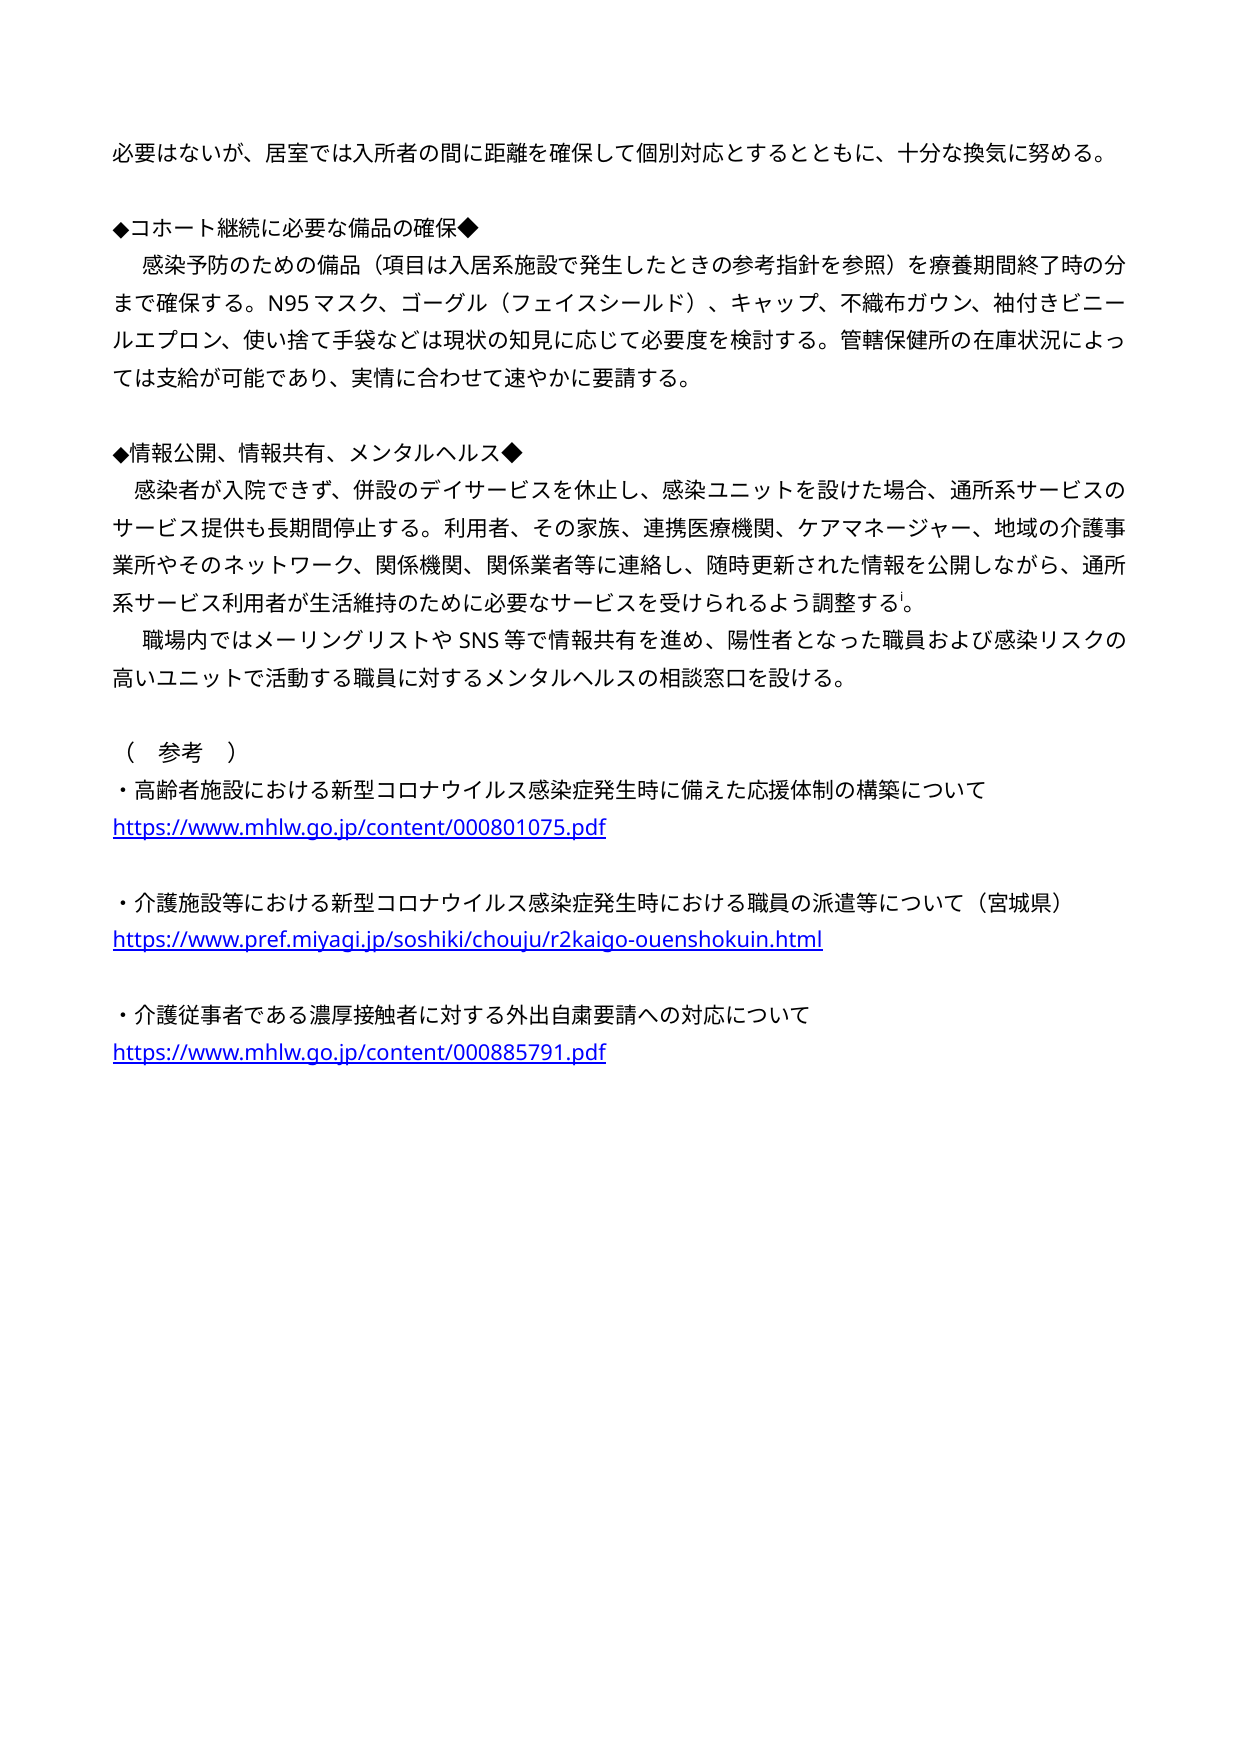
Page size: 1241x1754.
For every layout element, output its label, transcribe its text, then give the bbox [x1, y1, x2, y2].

text ◆コホート継続に必要な備品の確保◆ [112, 208, 1128, 245]
text ・介護従事者である濃厚接触者に対する外出自粛要請への対応について [112, 995, 1128, 1033]
text 感染者が入院できず、併設のデイサービスを休止し、感染ユニットを設けた場合、通所系サービスのサービス提供も長期間停止する。利用者、その家族、連携医療機関、ケアマネージャー、地域の介護事業所やそのネットワーク、関係機関、関係業者等に連絡し、随時更新された情報を公開しながら、通所系サービス利用者が生活維持のために必要なサービスを受けられるよう調整する。 [112, 470, 1128, 620]
text https://www.mhlw.go.jp/content/000801075.pdf [112, 808, 1128, 845]
text 職場内ではメーリングリストやSNS等で情報共有を進め、陽性者となった職員および感染リスクの高いユニットで活動する職員に対するメンタルヘルスの相談窓口を設ける。 [112, 620, 1128, 695]
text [112, 133, 1128, 170]
text https://www.pref.miyagi.jp/soshiki/chouju/r2kaigo-ouenshokuin.html [112, 920, 1128, 958]
text （ 参考 ） [112, 733, 1128, 770]
text ・高齢者施設における新型コロナウイルス感染症発生時に備えた応援体制の構築について [112, 770, 1128, 808]
text ◆情報公開、情報共有、メンタルヘルス◆ [112, 433, 1128, 470]
text ・介護施設等における新型コロナウイルス感染症発生時における職員の派遣等について（宮城県） [112, 883, 1128, 920]
text 感染予防のための備品（項目は入居系施設で発生したときの参考指針を参照）を療養期間終了時の分まで確保する。N95マスク、ゴーグル（フェイスシールド）、キャップ、不織布ガウン、袖付きビニールエプロン、使い捨て手袋などは現状の知見に応じて必要度を検討する。管轄保健所の在庫状況によっては支給が可能であり、実情に合わせて速やかに要請する。 [112, 245, 1128, 395]
text https://www.mhlw.go.jp/content/000885791.pdf [112, 1033, 1128, 1070]
